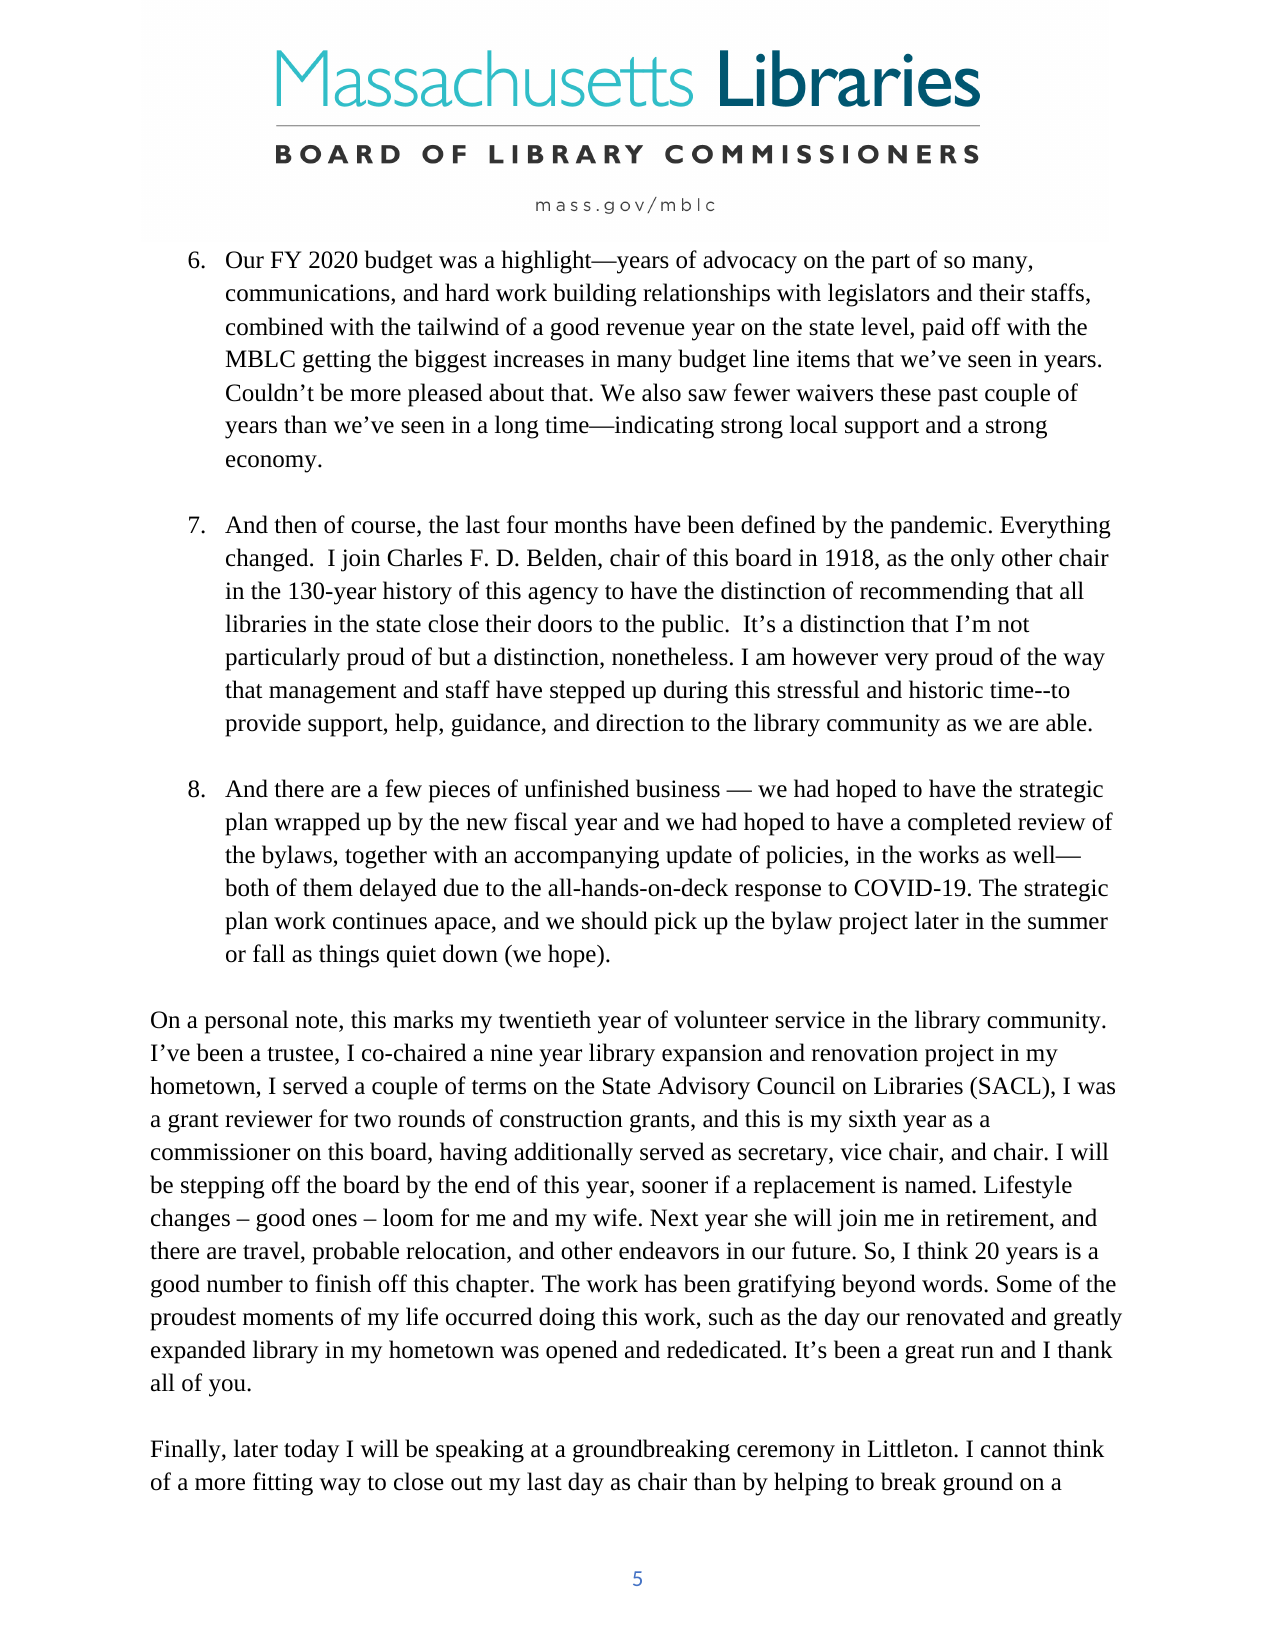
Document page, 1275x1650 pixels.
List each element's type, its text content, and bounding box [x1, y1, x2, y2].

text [150, 1434, 1125, 1496]
list Our FY 2020 budget was a highlight—years of advocacy on the part of so many, communications, and hard work building relationships with legislators and their staffs, combined with the tailwind of a good revenue year on the state level, paid off with the MBLC getting the biggest increases in many budget line items that we’ve seen in years. Couldn’t be more pleased about that. We also saw fewer waivers these past couple of years than we’ve seen in a long time—indicating strong local support and a strong economy. [187, 120, 1125, 472]
text On a personal note, this marks my twentieth year of volunteer service in the library community. I’ve been a trustee, I co-chaired a nine year library expansion and renovation project in my hometown, I served a couple of terms on the State Advisory Council on Libraries (SACL), I was a grant reviewer for two rounds of construction grants, and this is my sixth year as a commissioner on this board, having additionally served as secretary, vice chair, and chair. I will be stepping off the board by the end of this year, sooner if a replacement is named. Lifestyle changes – good ones – loom for me and my wife. Next year she will join me in retirement, and there are travel, probable relocation, and other endeavors in our future. So, I think 20 years is a good number to finish off this chapter. The work has been gratifying beyond words. Some of the proudest moments of my life occurred doing this work, such as the day our renovated and greatly expanded library in my hometown was opened and rededicated. It’s been a great run and I thank all of you. [150, 1005, 1125, 1397]
list And then of course, the last four months have been defined by the pandemic. Everything changed. I join Charles F. D. Belden, chair of this board in 1918, as the only other chair in the 130-year history of this agency to have the distinction of recommending that all libraries in the state close their doors to the public. It’s a distinction that I’m not particularly proud of but a distinction, nonetheless. I am however very proud of the way that management and staff have stepped up during this stressful and historic time--to provide support, help, guidance, and direction to the library community as we are able. [187, 510, 1125, 737]
picture [141, 0, 1109, 242]
list And there are a few pieces of unfinished business — we had hoped to have the strategic plan wrapped up by the new fiscal year and we had hoped to have a completed review of the bylaws, together with an accompanying update of policies, in the works as well—both of them delayed due to the all-hands-on-deck response to COVID-19. The strategic plan work continues apace, and we should pick up the bylaw project later in the summer or fall as things quiet down (we hope). [187, 774, 1125, 968]
